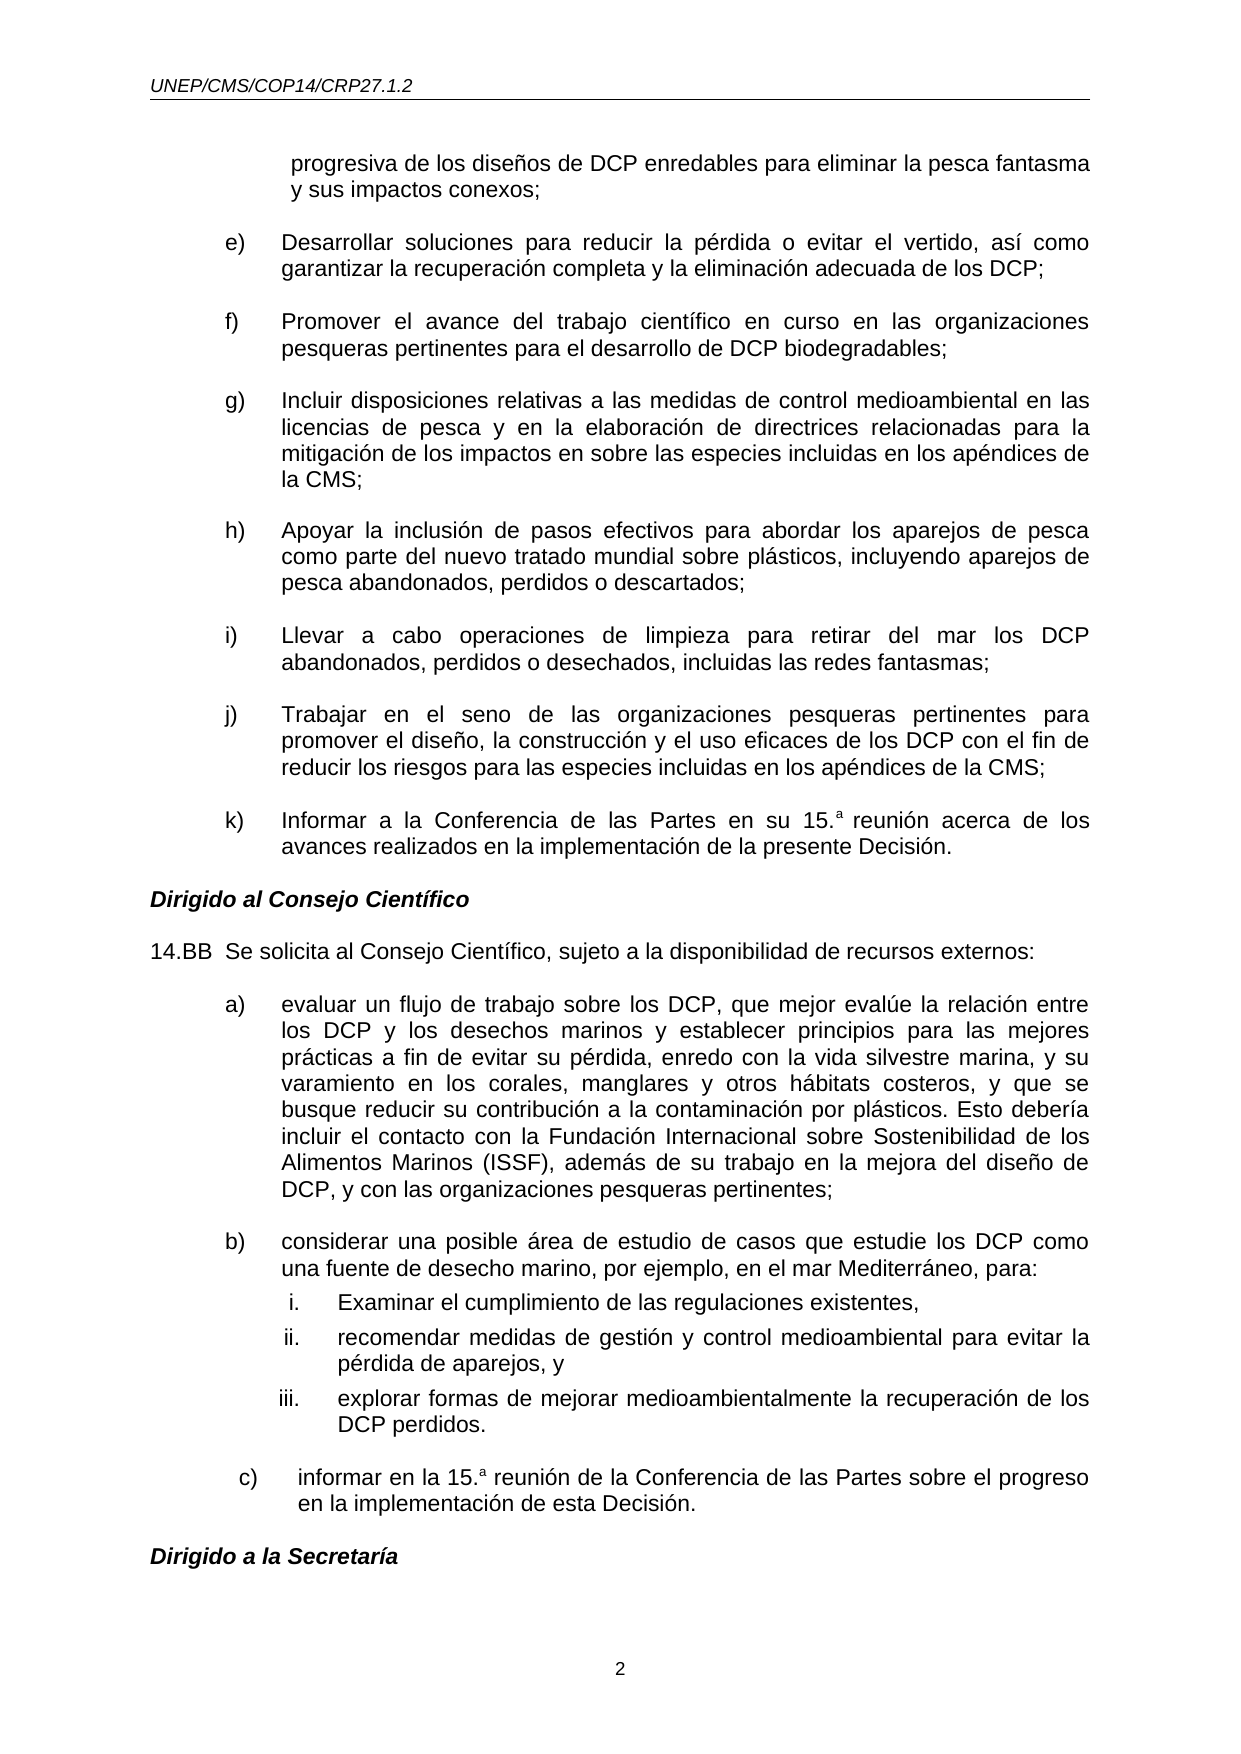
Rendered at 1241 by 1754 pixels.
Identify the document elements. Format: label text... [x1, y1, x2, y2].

list explorar formas de mejorar medioambientalmente la recuperación de los DCP perdidos. [300, 1385, 1090, 1438]
list Llevar a cabo operaciones de limpieza para retirar del mar los DCP abandonados, perdidos o desechados, incluidas las redes fantasmas; [225, 622, 1090, 675]
text Dirigido al Consejo Científico [150, 886, 1090, 912]
list evaluar un flujo de trabajo sobre los DCP, que mejor evalúe la relación entre los DCP y los desechos marinos y establecer principios para las mejores prácticas a fin de evitar su pérdida, enredo con la vida silvestre marina, y su varamiento en los corales, manglares y otros hábitats costeros, y que se busque reducir su contribución a la contaminación por plásticos. Esto debería incluir el contacto con la Fundación Internacional sobre Sostenibilidad de los Alimentos Marinos (ISSF), además de su trabajo en la mejora del diseño de DCP, y con las organizaciones pesqueras pertinentes; [225, 991, 1090, 1202]
list Informar a la Conferencia de las Partes en su 15.a reunión acerca de los avances realizados en la implementación de la presente Decisión. [225, 807, 1090, 859]
list considerar una posible área de estudio de casos que estudie los DCP como una fuente de desecho marino, por ejemplo, en el mar Mediterráneo, para: [225, 1228, 1090, 1281]
text 14.BB Se solicita al Consejo Científico, sujeto a la disponibilidad de recursos externos: [150, 938, 1090, 965]
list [225, 150, 1090, 203]
list informar en la 15.a reunión de la Conferencia de las Partes sobre el progreso en la implementación de esta Decisión. [239, 1464, 1090, 1517]
list Promover el avance del trabajo científico en curso en las organizaciones pesqueras pertinentes para el desarrollo de DCP biodegradables; [225, 308, 1090, 361]
list Apoyar la inclusión de pasos efectivos para abordar los aparejos de pesca como parte del nuevo tratado mundial sobre plásticos, incluyendo aparejos de pesca abandonados, perdidos o descartados; [225, 517, 1090, 596]
list Incluir disposiciones relativas a las medidas de control medioambiental en las licencias de pesca y en la elaboración de directrices relacionadas para la mitigación de los impactos en sobre las especies incluidas en los apéndices de la CMS; [225, 387, 1090, 493]
list Trabajar en el seno de las organizaciones pesqueras pertinentes para promover el diseño, la construcción y el uso eficaces de los DCP con el fin de reducir los riesgos para las especies incluidas en los apéndices de la CMS; [225, 701, 1090, 780]
list Desarrollar soluciones para reducir la pérdida o evitar el vertido, así como garantizar la recuperación completa y la eliminación adecuada de los DCP; [225, 229, 1090, 282]
list Examinar el cumplimiento de las regulaciones existentes, [300, 1289, 1090, 1316]
text Dirigido a la Secretaría [150, 1543, 1090, 1569]
list recomendar medidas de gestión y control medioambiental para evitar la pérdida de aparejos, y [300, 1324, 1090, 1377]
